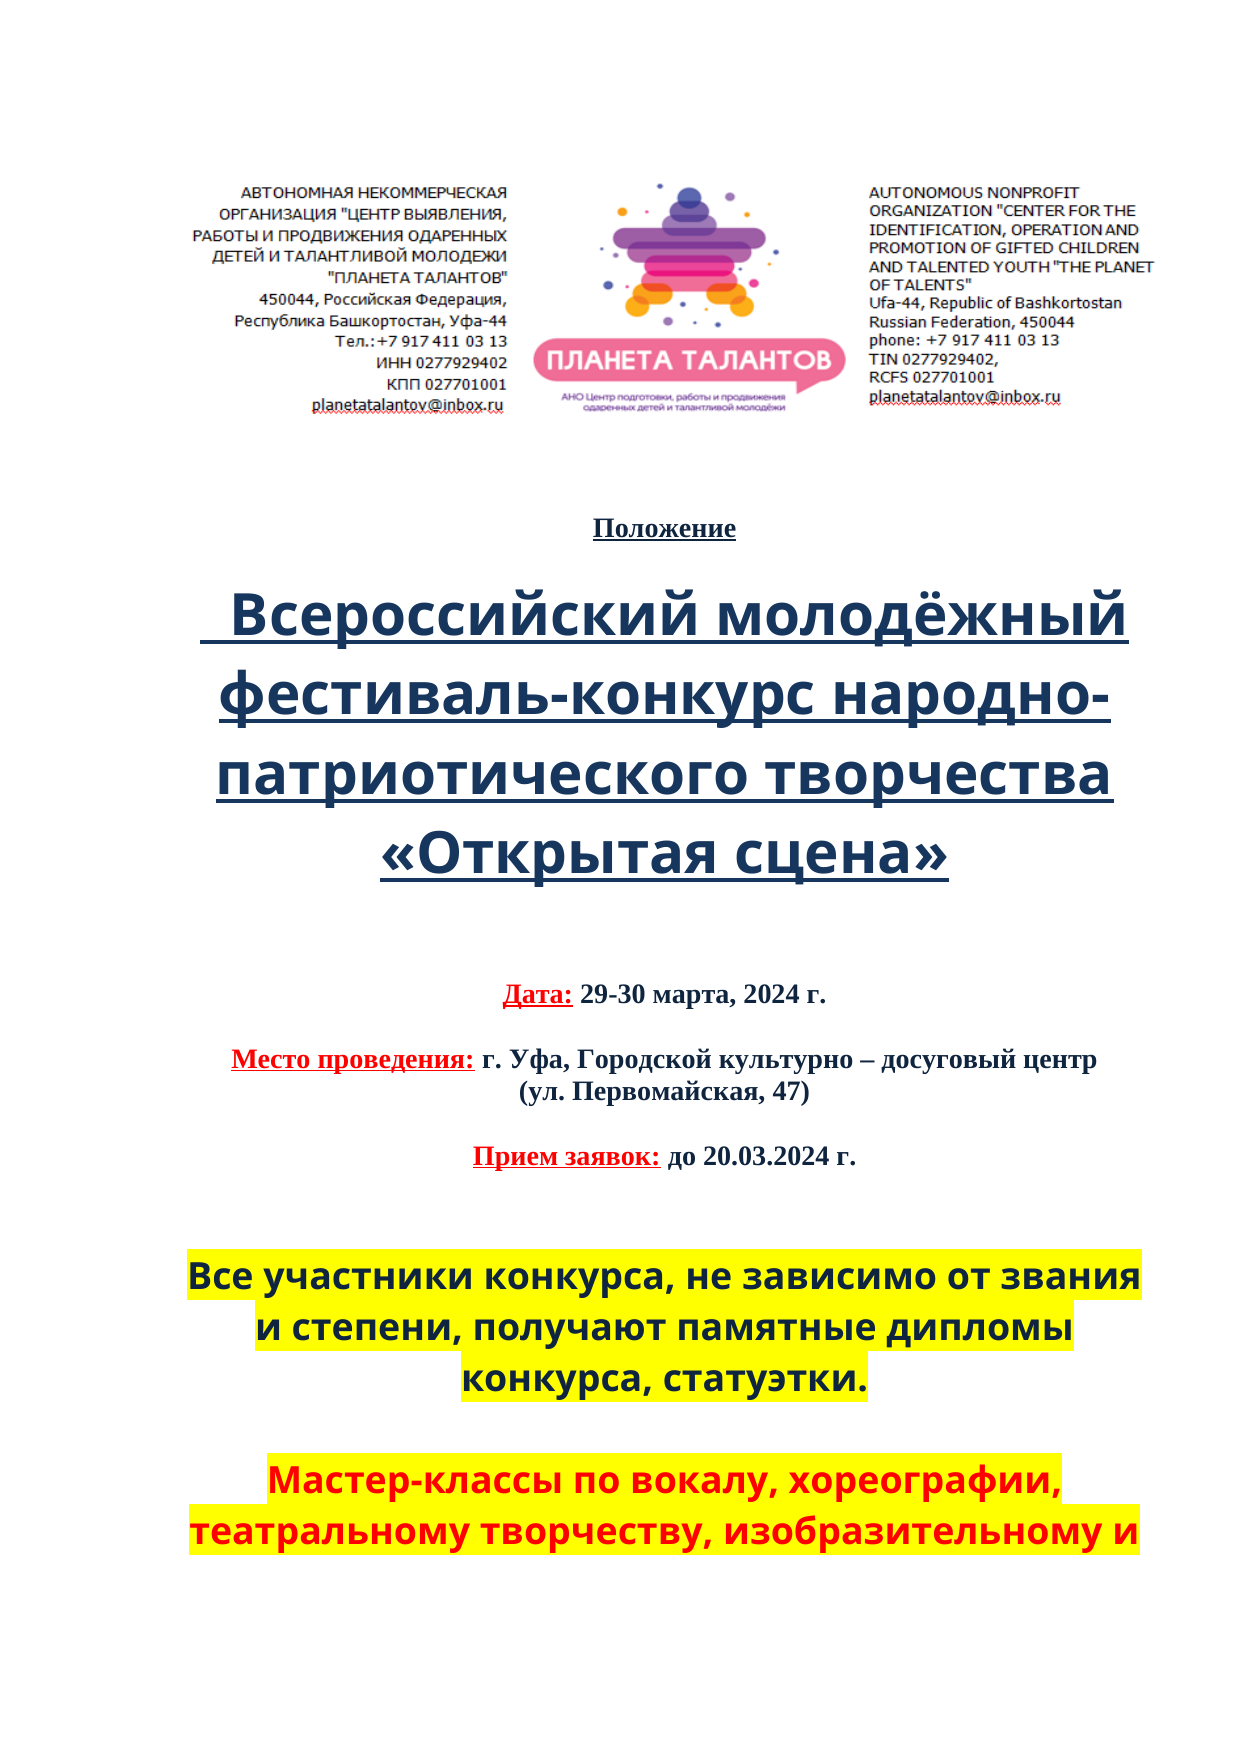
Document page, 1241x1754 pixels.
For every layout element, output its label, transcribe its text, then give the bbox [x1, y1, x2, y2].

text Всероссийский молодёжный фестиваль-конкурс народно-патриотического творчества «Открытая сцена» [177, 573, 1152, 891]
text Все участники конкурса, не зависимо от звания и степени, получают памятные дипломы конкурса, статуэтки. [177, 1249, 461, 1402]
text Дата: 29-30 марта, 2024 г. [177, 977, 1152, 1009]
text (ул. Первомайская, 47) [177, 1074, 1152, 1106]
text Место проведения: г. Уфа, Городской культурно – досуговый центр [177, 1042, 1152, 1074]
text Положение [177, 511, 1152, 543]
picture [177, 179, 1205, 421]
text Прием заявок: до 20.03.2024 г. [177, 1139, 1152, 1171]
text Все участники конкурса, не зависимо от звания и степени, получают памятные дипломы конкурса, статуэтки. [868, 1249, 1152, 1402]
